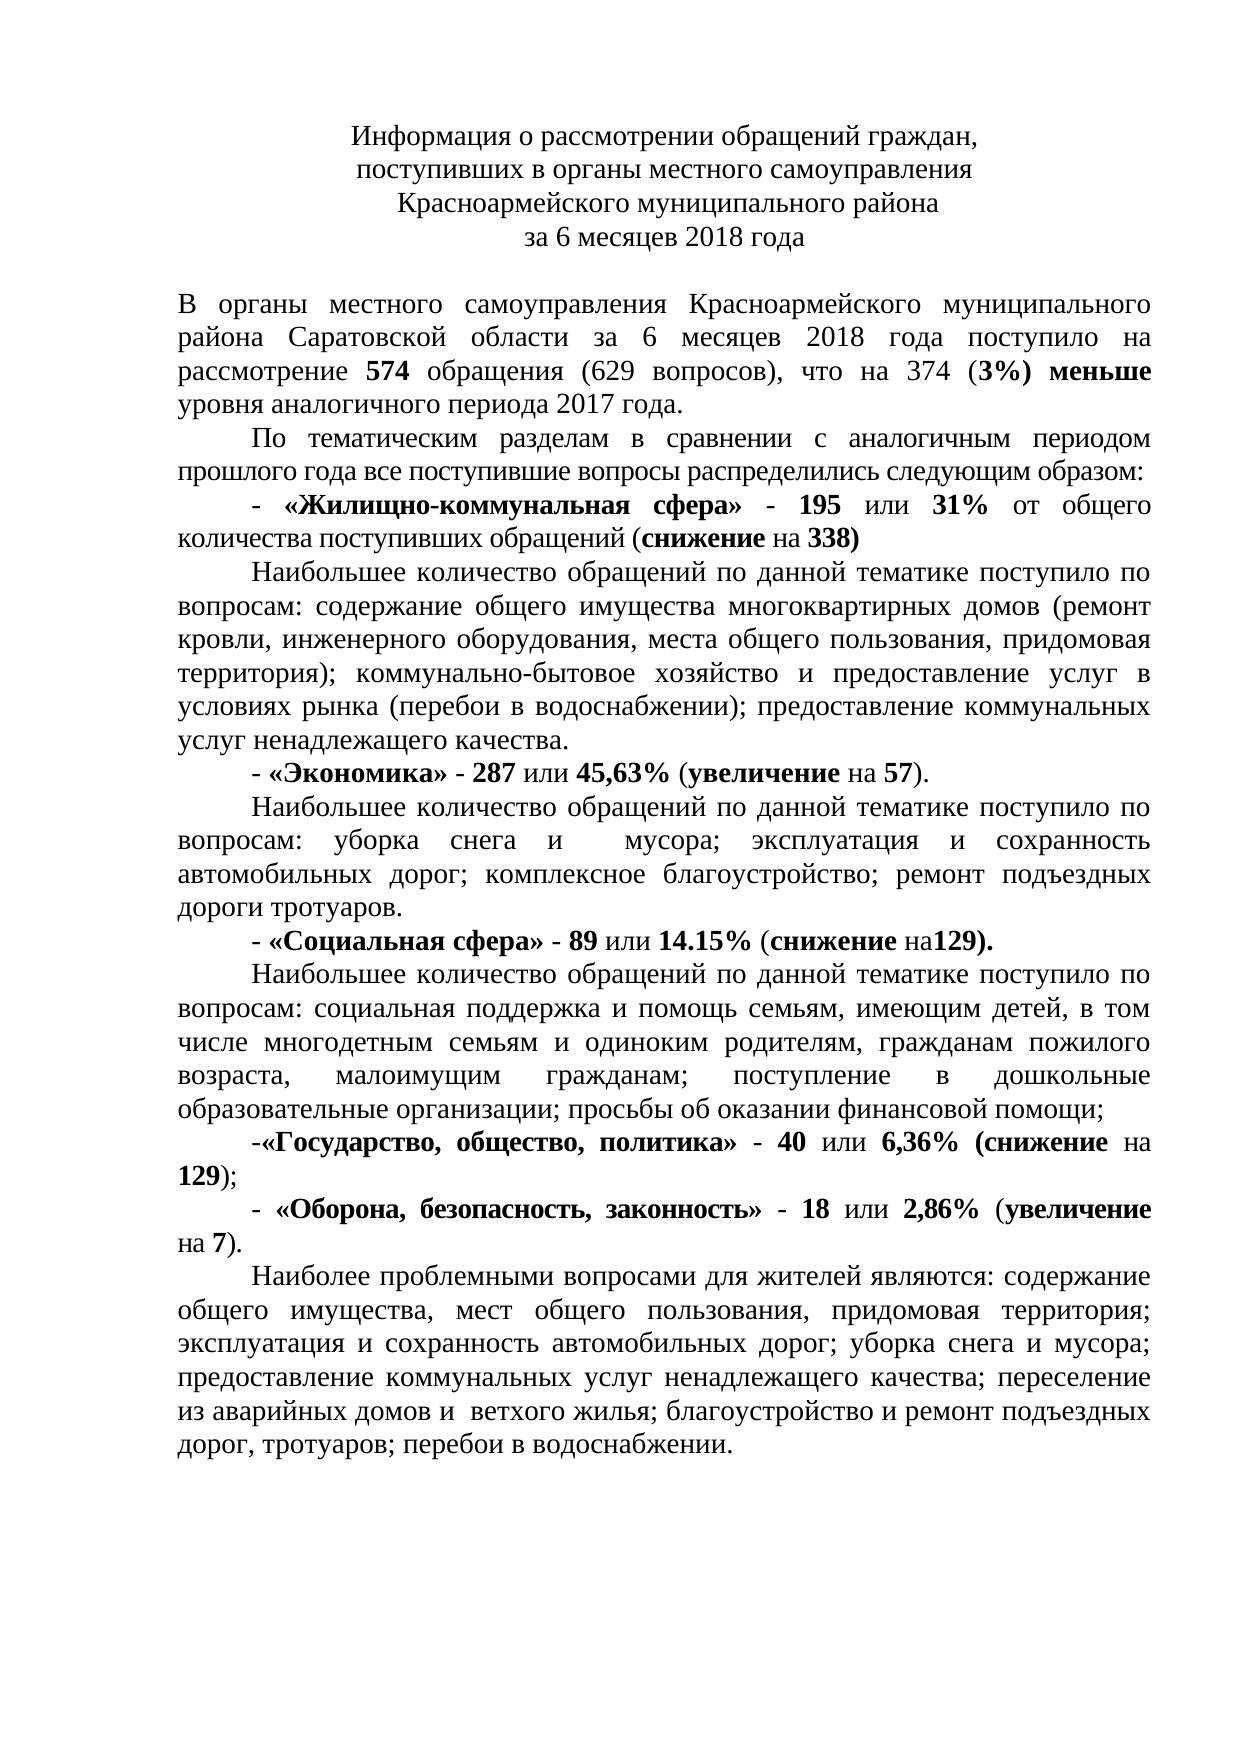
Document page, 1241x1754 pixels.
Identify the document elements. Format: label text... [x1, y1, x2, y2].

text - «Экономика» - 287 или 45,63% (увеличение на 57). [177, 755, 1152, 789]
text Наибольшее количество обращений по данной тематике поступило по вопросам: социальная поддержка и помощь семьям, имеющим детей, в том числе многодетным семьям и одиноким родителям, гражданам пожилого возраста, малоимущим гражданам; поступление в дошкольные образовательные организации; просьбы об оказании финансовой помощи; [177, 957, 1152, 1124]
text Наиболее проблемными вопросами для жителей являются: содержание общего имущества, мест общего пользования, придомовая территория; эксплуатация и сохранность автомобильных дорог; уборка снега и мусора; предоставление коммунальных услуг ненадлежащего качества; переселение из аварийных домов и ветхого жилья; благоустройство и ремонт подъездных дорог, тротуаров; перебои в водоснабжении. [177, 1258, 1152, 1460]
text поступивших в органы местного самоуправления [177, 152, 1152, 185]
text Красноармейского муниципального района [177, 185, 1152, 219]
text Наибольшее количество обращений по данной тематике поступило по вопросам: содержание общего имущества многоквартирных домов (ремонт кровли, инженерного оборудования, места общего пользования, придомовая территория); коммунально-бытовое хозяйство и предоставление услуг в условиях рынка (перебои в водоснабжении); предоставление коммунальных услуг ненадлежащего качества. [177, 554, 1152, 755]
text В органы местного самоуправления Красноармейского муниципального района Саратовской области за 6 месяцев 2018 года поступило на рассмотрение 574 обращения (629 вопросов), что на 374 (3%) меньше уровня аналогичного периода 2017 года. [177, 286, 1152, 420]
text - «Жилищно-коммунальная сфера» - 195 или 31% от общего количества поступивших обращений (снижение на 338) [177, 487, 1152, 554]
text за 6 месяцев 2018 года [177, 219, 1152, 252]
text - «Социальная сфера» - 89 или 14.15% (снижение на129). [177, 923, 1152, 957]
text Наибольшее количество обращений по данной тематике поступило по вопросам: уборка снега и мусора; эксплуатация и сохранность автомобильных дорог; комплексное благоустройство; ремонт подъездных дороги тротуаров. [177, 789, 1152, 923]
text - «Оборона, безопасность, законность» - 18 или 2,86% (увеличение на 7). [177, 1191, 1152, 1258]
text -«Государство, общество, политика» - 40 или 6,36% (снижение на 129); [177, 1124, 1152, 1191]
text По тематическим разделам в сравнении с аналогичным периодом прошлого года все поступившие вопросы распределились следующим образом: [177, 420, 1152, 487]
text Информация о рассмотрении обращений граждан, [177, 118, 1152, 152]
